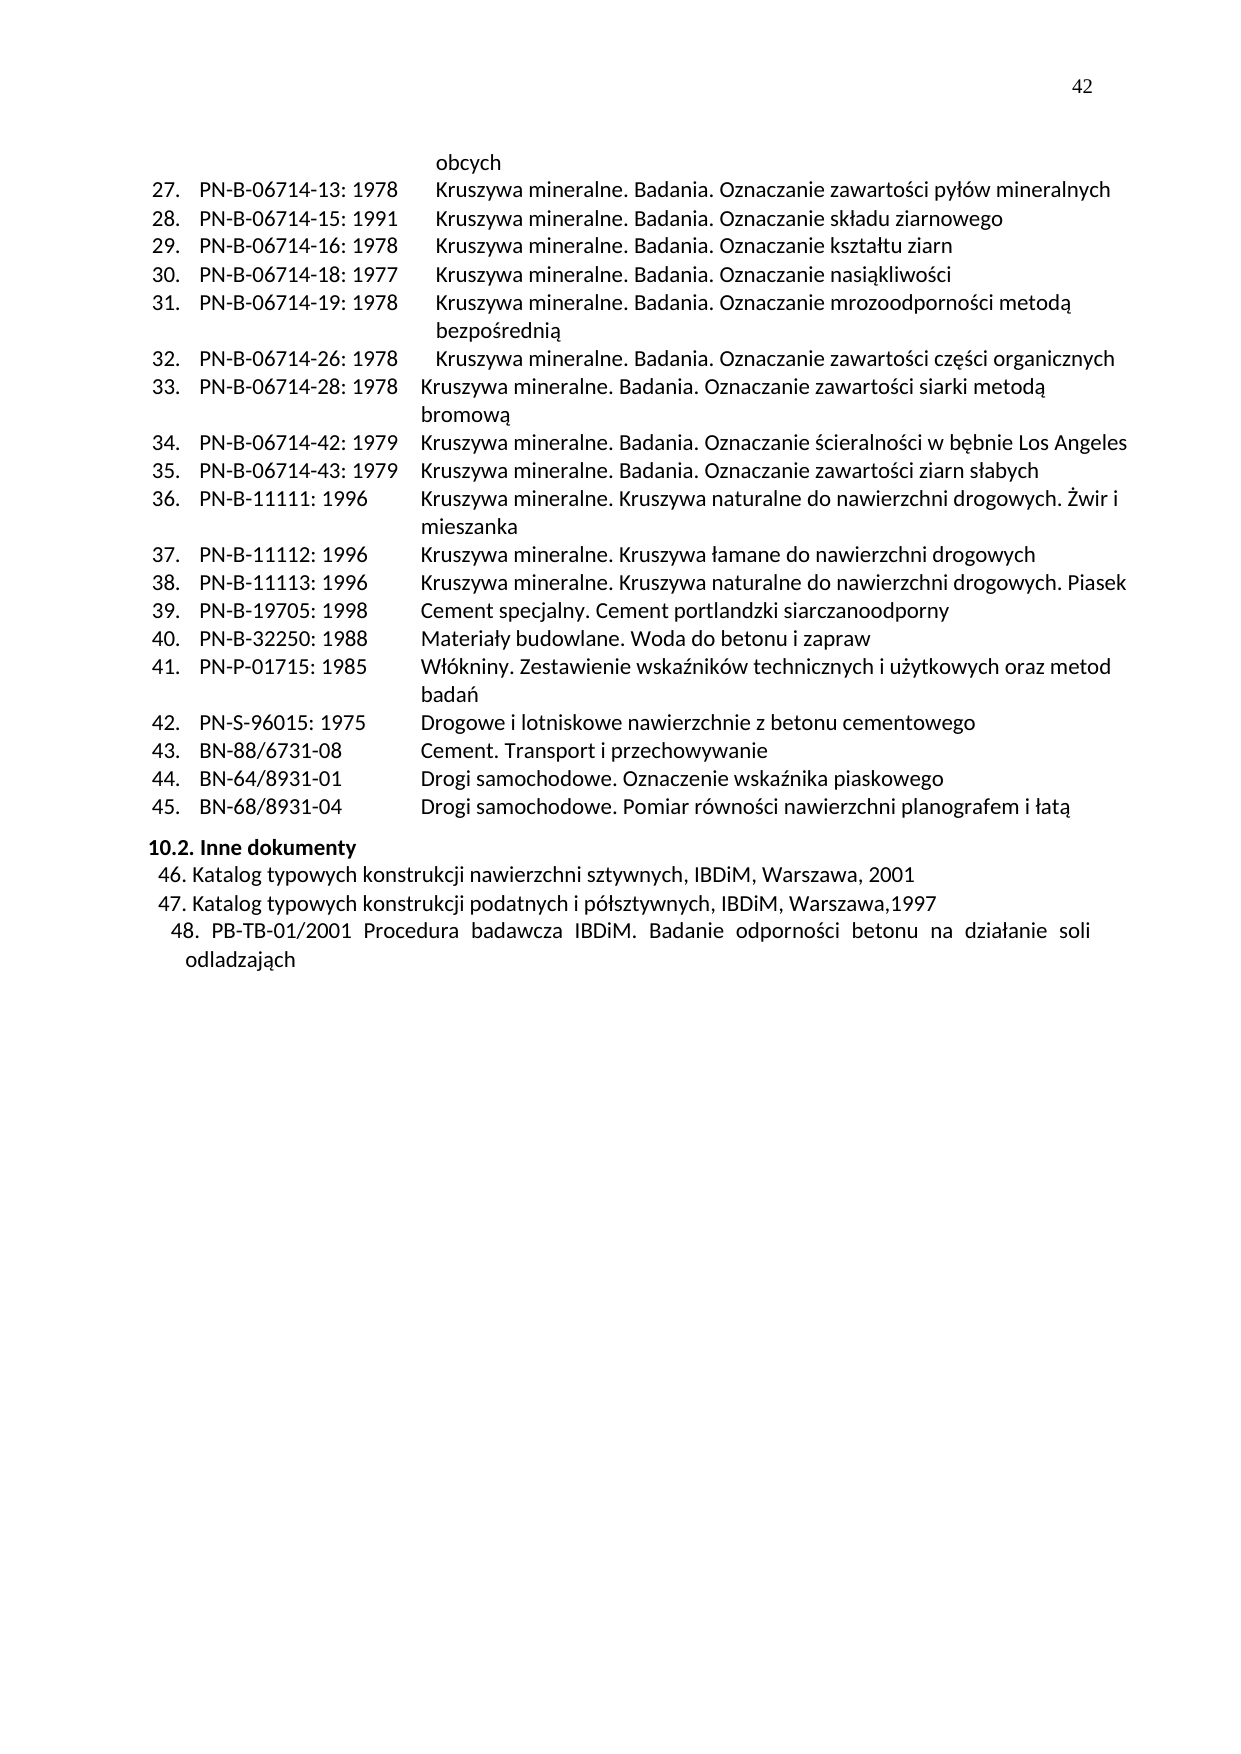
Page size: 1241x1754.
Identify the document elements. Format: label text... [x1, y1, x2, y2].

subtitle 10.2. Inne dokumenty [148, 833, 1093, 861]
text 47. Katalog typowych konstrukcji podatnych i półsztywnych, IBDiM, Warszawa,1997 [148, 889, 1093, 917]
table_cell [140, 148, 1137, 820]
text 46. Katalog typowych konstrukcji nawierzchni sztywnych, IBDiM, Warszawa, 2001 [148, 861, 1093, 889]
text 48. PB-TB-01/2001 Procedura badawcza IBDiM. Badanie odporności betonu na działanie soli odladzająch [148, 917, 1093, 973]
